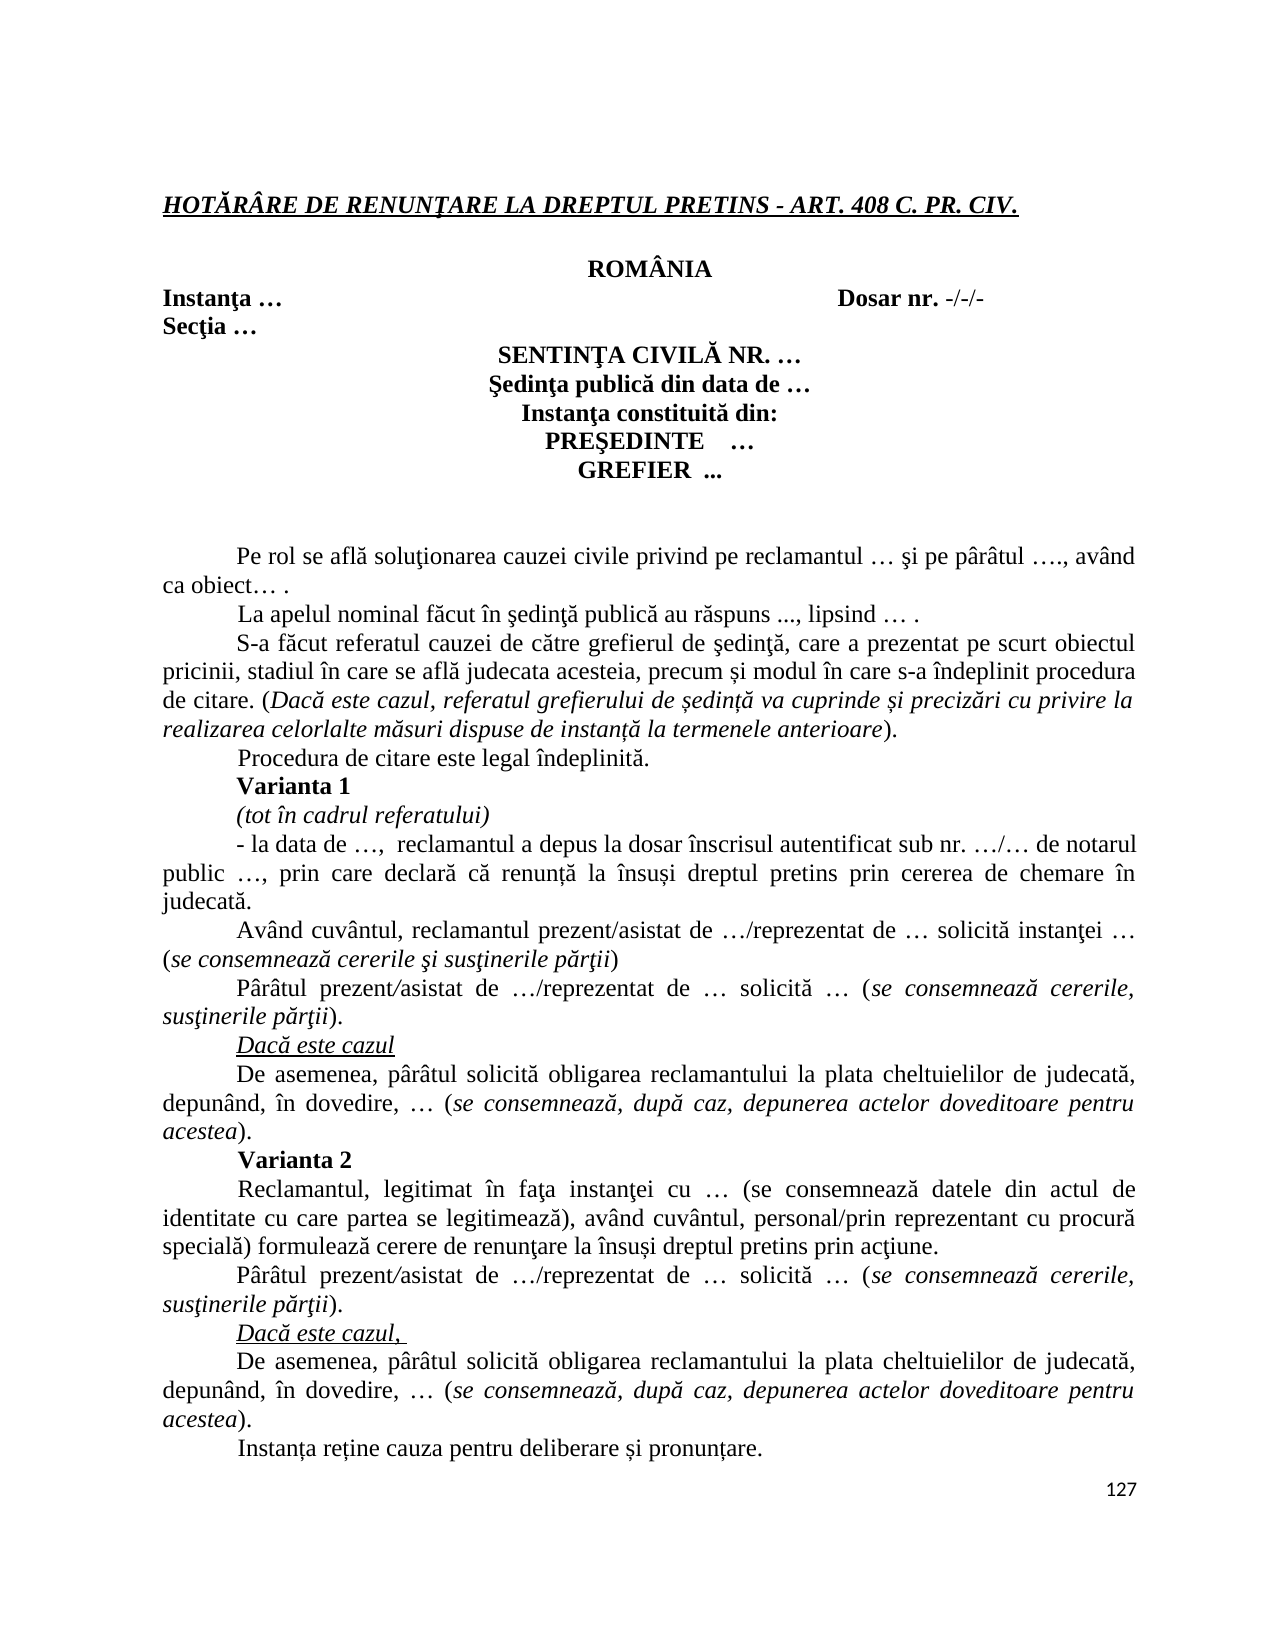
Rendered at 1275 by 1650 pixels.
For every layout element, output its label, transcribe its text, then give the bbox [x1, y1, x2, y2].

text Pârâtul prezent/asistat de …/reprezentat de … solicită … (se consemnează cererile, susţinerile părţii). [162, 973, 1137, 1030]
text Reclamantul, legitimat în faţa instanţei cu … (se consemnează datele din actul de identitate cu care partea se legitimează), având cuvântul, personal/prin reprezentant cu procură specială) formulează cerere de renunţare la însuși dreptul pretins prin acţiune. [162, 1174, 1137, 1260]
text Procedura de citare este legal îndeplinită. [162, 743, 1137, 771]
text Secţia … [162, 311, 1137, 340]
text - la data de …, reclamantul a depus la dosar înscrisul autentificat sub nr. …/… de notarul public …, prin care declară că renunță la însuși dreptul pretins prin cererea de chemare în judecată. [162, 829, 1137, 915]
text Şedinţa publică din data de … [162, 369, 1137, 398]
text Instanţa … Dosar nr. -/-/- [162, 283, 1137, 311]
text SENTINŢA CIVILĂ NR. … [162, 340, 1137, 369]
text Varianta 1 [162, 771, 1137, 800]
text PREŞEDINTE … [162, 426, 1137, 455]
text (tot în cadrul referatului) [162, 800, 1137, 829]
text La apelul nominal făcut în şedinţă publică au răspuns ..., lipsind … . [162, 599, 1137, 628]
text Dacă este cazul [162, 1030, 1137, 1059]
subtitle Hotărâre de renunţare - art. 408 C. pr. civ. [162, 190, 1137, 219]
text Pe rol se află soluţionarea cauzei civile privind pe reclamantul … şi pe pârâtul …., având ca obiect… . [162, 541, 1137, 599]
text De asemenea, pârâtul solicită obligarea reclamantului la plata cheltuielilor de judecată, depunând, în dovedire, … (se consemnează, după caz, depunerea actelor doveditoare pentru acestea). [162, 1346, 1137, 1433]
text GREFIER ... [162, 455, 1137, 484]
text ROMÂNIA [162, 254, 1137, 283]
text Pârâtul prezent/asistat de …/reprezentat de … solicită … (se consemnează cererile, susţinerile părţii). [162, 1260, 1137, 1318]
text Instanţa constituită din: [162, 398, 1137, 426]
text S-a făcut referatul cauzei de către grefierul de şedinţă, care a prezentat pe scurt obiectul pricinii, stadiul în care se află judecata acesteia, precum și modul în care s-a îndeplinit procedura de citare. (Dacă este cazul, referatul grefierului de ședință va cuprinde și precizări cu privire la realizarea celorlalte măsuri dispuse de instanță la termenele anterioare). [162, 628, 1137, 743]
text Varianta 2 [162, 1145, 1137, 1174]
text Având cuvântul, reclamantul prezent/asistat de …/reprezentat de … solicită instanţei … (se consemnează cererile şi susţinerile părţii) [162, 915, 1137, 973]
text Instanța reține cauza pentru deliberare și pronunțare. [162, 1433, 1137, 1461]
text Dacă este cazul, [162, 1318, 1137, 1346]
text De asemenea, pârâtul solicită obligarea reclamantului la plata cheltuielilor de judecată, depunând, în dovedire, … (se consemnează, după caz, depunerea actelor doveditoare pentru acestea). [162, 1059, 1137, 1145]
